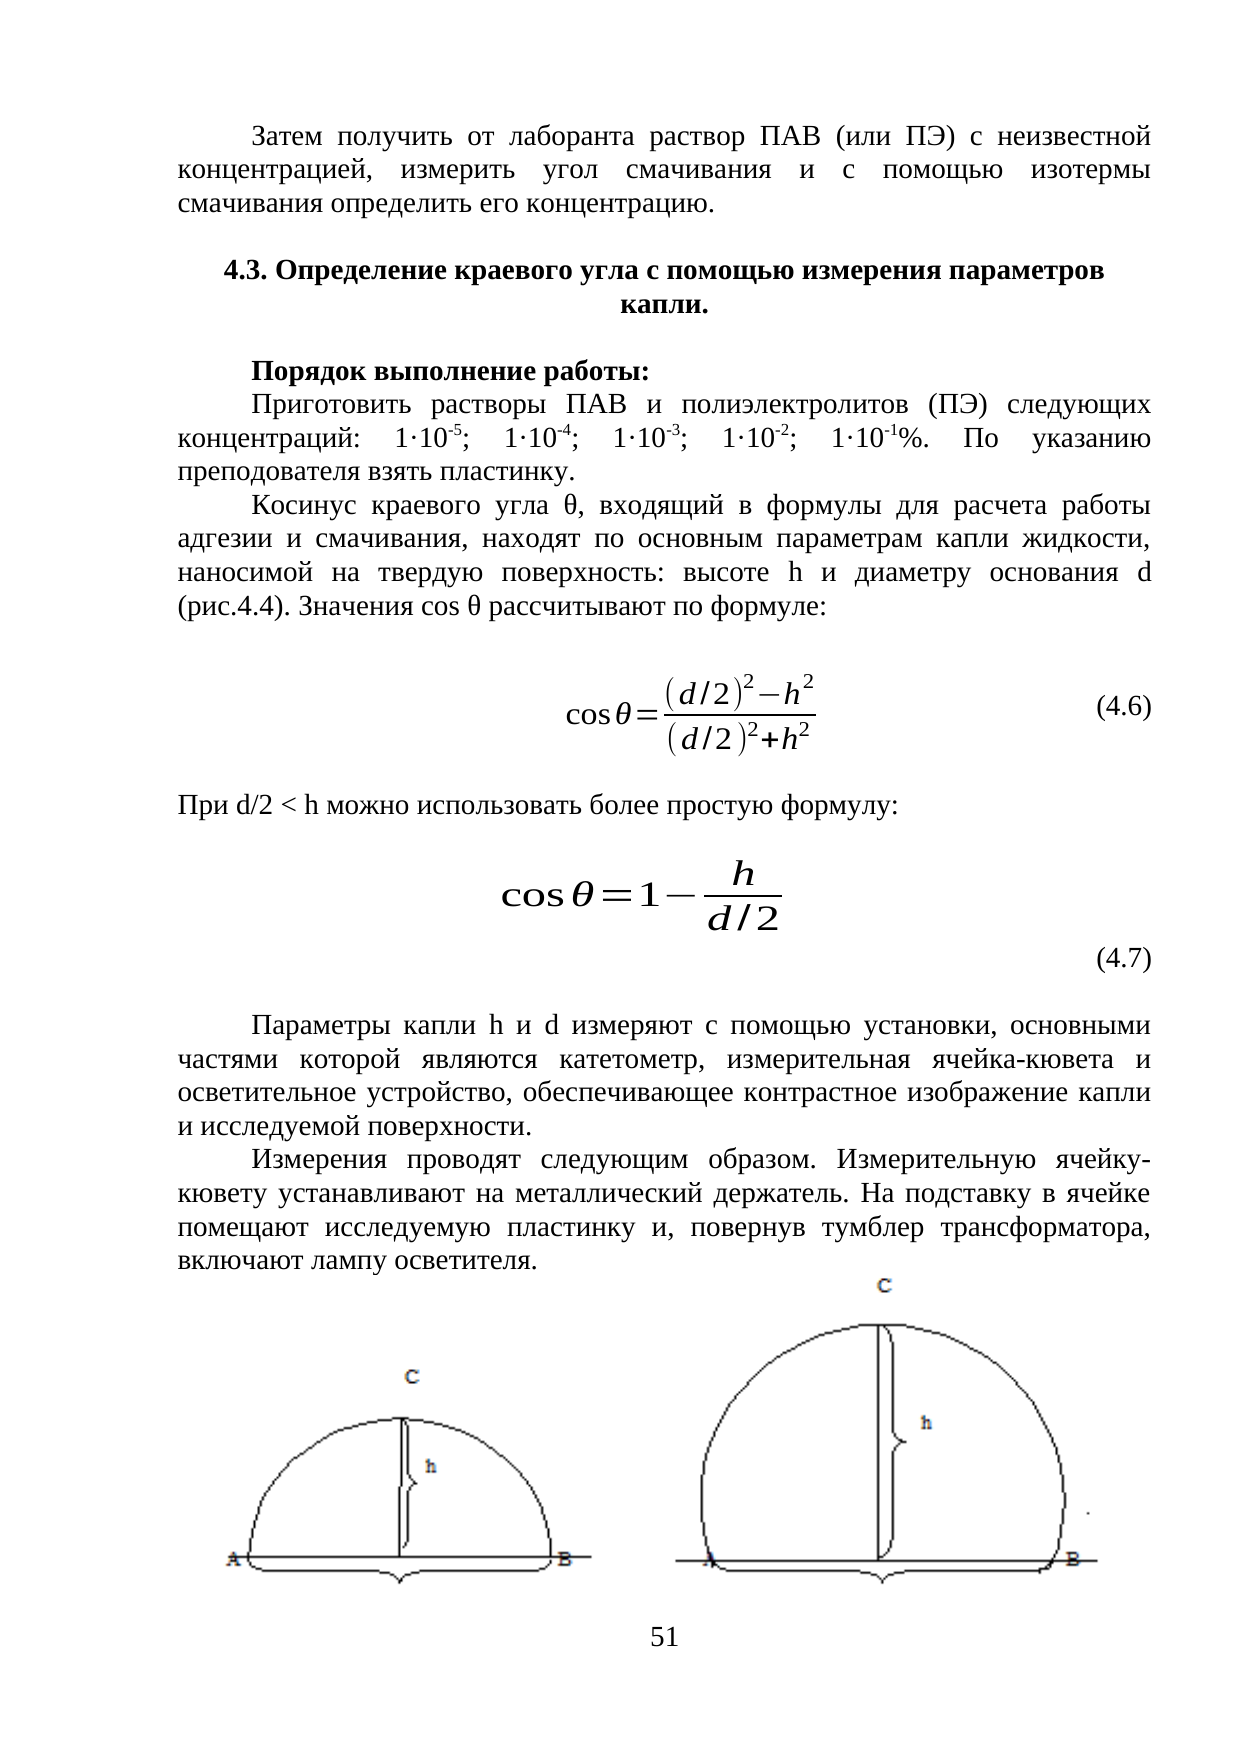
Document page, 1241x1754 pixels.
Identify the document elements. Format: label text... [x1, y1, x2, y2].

text Параметры капли h и d измеряют с помощью установки, основными частями которой являются катетометр, измерительная ячейка-кювета и осветительное устройство, обеспечивающее контрастное изображение капли и исследуемой поверхности. [177, 1007, 1152, 1142]
text Измерения проводят следующим образом. Измерительную ячейку-кювету устанавливают на металлический держатель. На подставку в ячейке помещают исследуемую пластинку и, повернув тумблер трансформатора, включают лампу осветителя. [177, 1142, 1152, 1276]
text (4.7) [177, 854, 1152, 974]
text Порядок выполнение работы: [177, 353, 1152, 386]
text (4.6) [177, 688, 1152, 787]
picture [212, 1275, 1117, 1602]
text Приготовить растворы ПАВ и полиэлектролитов (ПЭ) следующих концентраций: 1·10-5; 1·10-4; 1·10-3; 1·10-2; 1·10-1%. По указанию преподователя взять пластинку. [177, 386, 1152, 487]
text 4.3. Определение краевого угла с помощью измерения параметров капли. [177, 252, 1152, 319]
text Косинус краевого угла θ, входящий в формулы для расчета работы адгезии и смачивания, находят по основным параметрам капли жидкости, наносимой на твердую поверхность: высоте h и диаметру основания d (рис.4.4). Значения cos θ рассчитывают по формуле: [177, 487, 1152, 621]
list Затем получить от лаборанта раствор ПАВ (или ПЭ) с неизвестной концентрацией, измерить угол смачивания и с помощью изотермы смачивания определить его концентрацию. [177, 118, 1152, 219]
text При d/2 < h можно использовать более простую формулу: [177, 787, 1152, 821]
